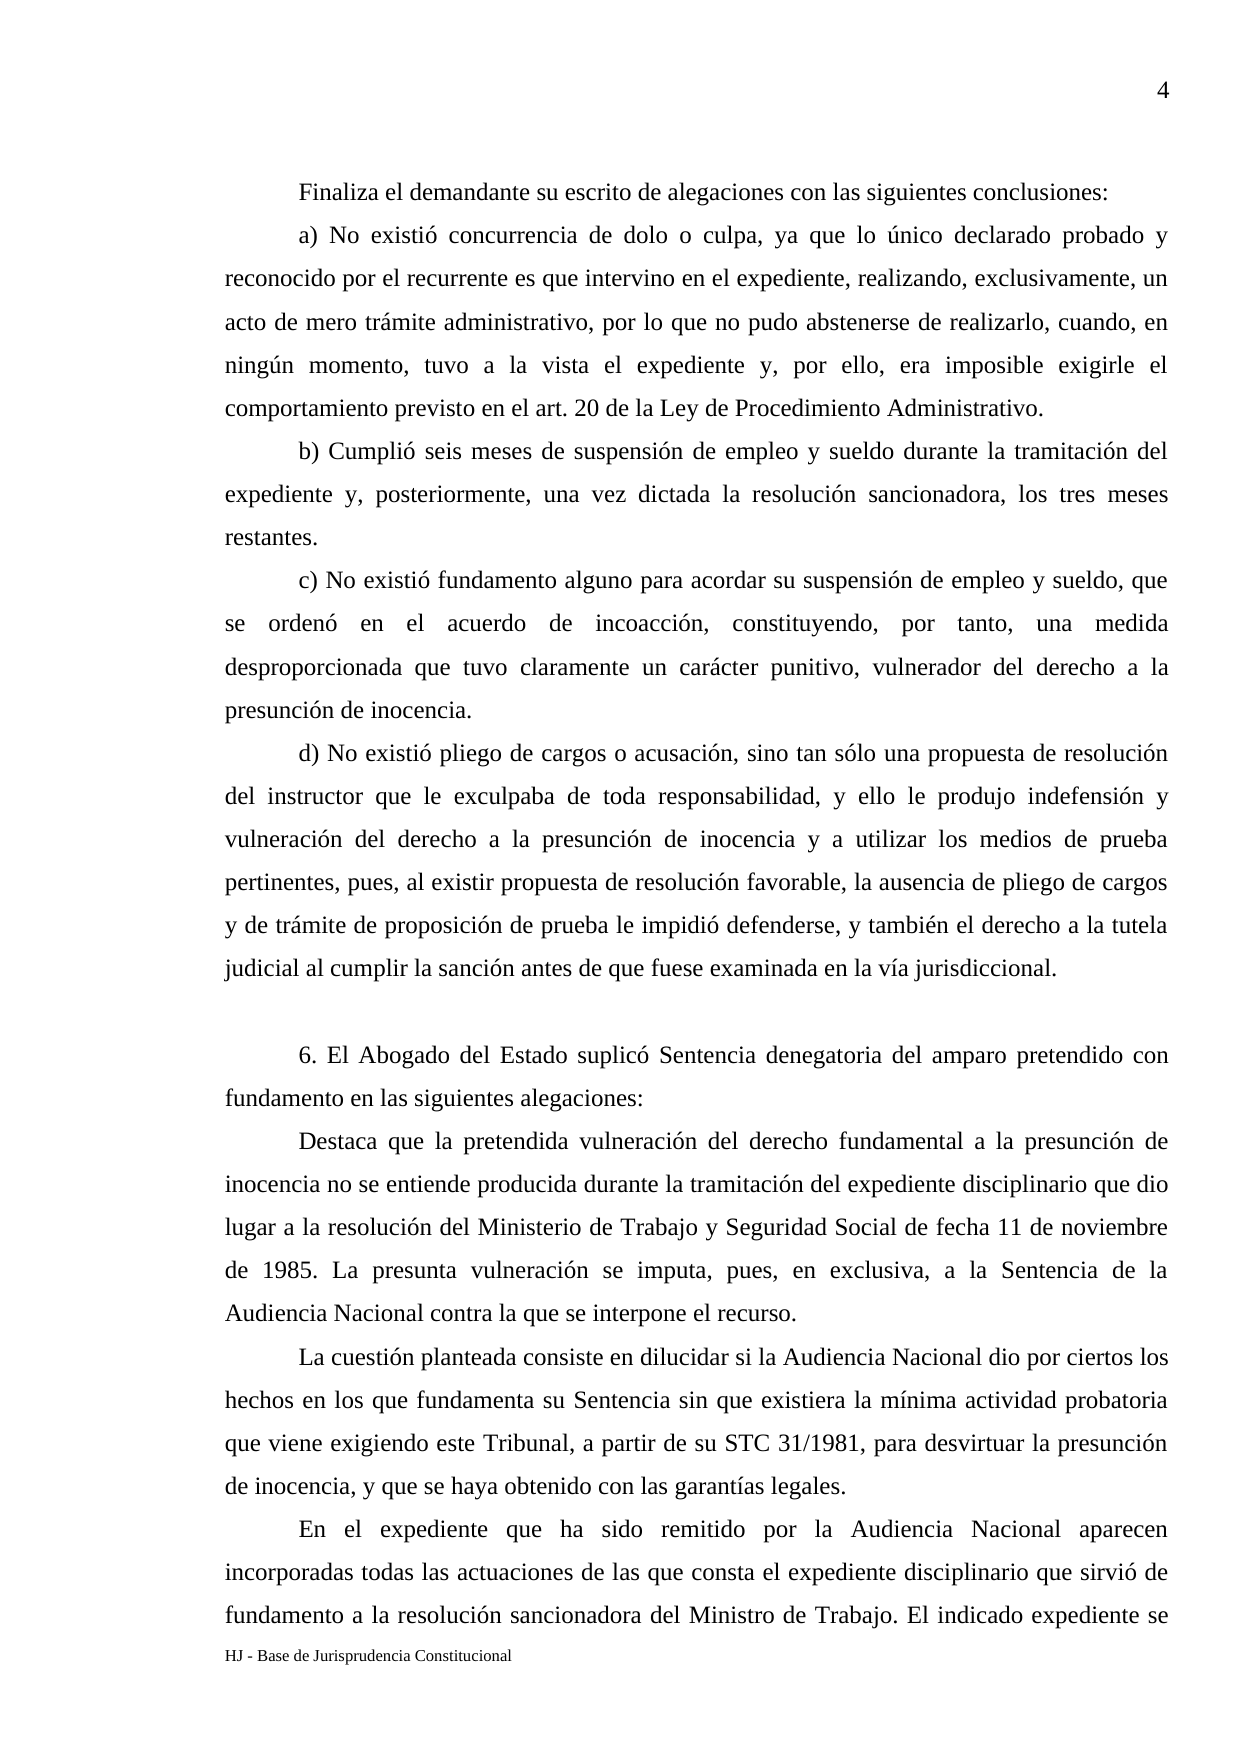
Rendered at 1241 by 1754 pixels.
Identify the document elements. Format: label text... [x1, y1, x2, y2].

text 6. El Abogado del Estado suplicó Sentencia denegatoria del amparo pretendido con fundamento en las siguientes alegaciones: [224, 1040, 1169, 1112]
text a) No existió concurrencia de dolo o culpa, ya que lo único declarado probado y reconocido por el recurrente es que intervino en el expediente, realizando, exclusivamente, un acto de mero trámite administrativo, por lo que no pudo abstenerse de realizarlo, cuando, en ningún momento, tuvo a la vista el expediente y, por ello, era imposible exigirle el comportamiento previsto en el art. 20 de la Ley de Procedimiento Administrativo. [224, 220, 1169, 422]
text d) No existió pliego de cargos o acusación, sino tan sólo una propuesta de resolución del instructor que le exculpaba de toda responsabilidad, y ello le produjo indefensión y vulneración del derecho a la presunción de inocencia y a utilizar los medios de prueba pertinentes, pues, al existir propuesta de resolución favorable, la ausencia de pliego de cargos y de trámite de proposición de prueba le impidió defenderse, y también el derecho a la tutela judicial al cumplir la sanción antes de que fuese examinada en la vía jurisdiccional. [224, 738, 1169, 982]
text b) Cumplió seis meses de suspensión de empleo y sueldo durante la tramitación del expediente y, posteriormente, una vez dictada la resolución sancionadora, los tres meses restantes. [224, 436, 1169, 551]
text Destaca que la pretendida vulneración del derecho fundamental a la presunción de inocencia no se entiende producida durante la tramitación del expediente disciplinario que dio lugar a la resolución del Ministerio de Trabajo y Seguridad Social de fecha 11 de noviembre de 1985. La presunta vulneración se imputa, pues, en exclusiva, a la Sentencia de la Audiencia Nacional contra la que se interpone el recurso. [224, 1126, 1169, 1327]
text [224, 1514, 1169, 1629]
text c) No existió fundamento alguno para acordar su suspensión de empleo y sueldo, que se ordenó en el acuerdo de incoacción, constituyendo, por tanto, una medida desproporcionada que tuvo claramente un carácter punitivo, vulnerador del derecho a la presunción de inocencia. [224, 565, 1169, 723]
text Finaliza el demandante su escrito de alegaciones con las siguientes conclusiones: [224, 177, 1169, 206]
text La cuestión planteada consiste en dilucidar si la Audiencia Nacional dio por ciertos los hechos en los que fundamenta su Sentencia sin que existiera la mínima actividad probatoria que viene exigiendo este Tribunal, a partir de su STC 31/1981, para desvirtuar la presunción de inocencia, y que se haya obtenido con las garantías legales. [224, 1342, 1169, 1500]
